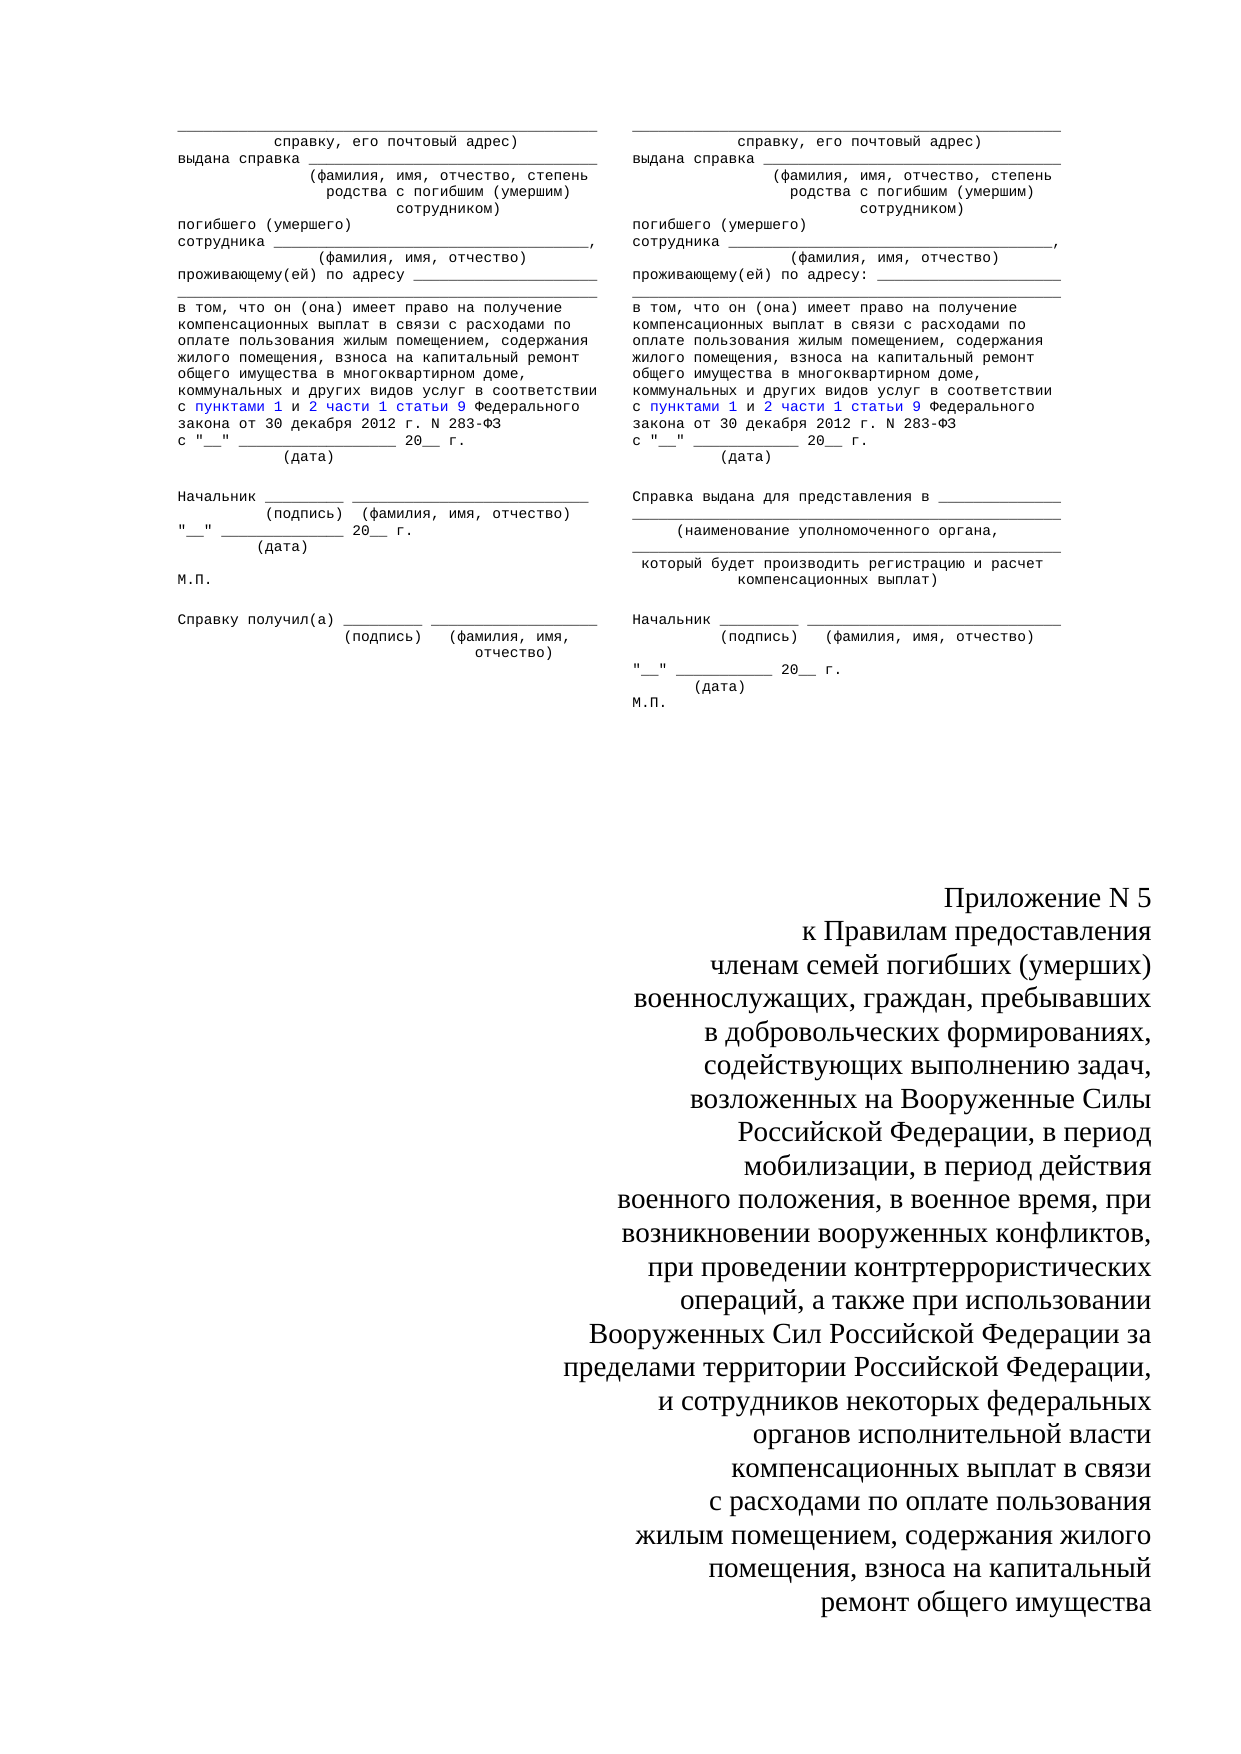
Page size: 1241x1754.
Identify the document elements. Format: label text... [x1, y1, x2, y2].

text выдана справка _________________________________ выдана справка __________________________________ [177, 151, 1152, 168]
text М.П. [177, 695, 1152, 712]
text (дата) (дата) [177, 449, 1152, 466]
text (подпись) (фамилия, имя, (подпись) (фамилия, имя, отчество) [177, 629, 1152, 646]
text с пунктами 1 и 2 части 1 статьи 9 Федерального с пунктами 1 и 2 части 1 статьи 9 Федерального [177, 400, 1152, 416]
text справку, его почтовый адрес) справку, его почтовый адрес) [177, 135, 1152, 151]
text (дата) [177, 679, 1152, 695]
text Справку получил(а) _________ ___________________ Начальник _________ _____________________________ [177, 613, 1152, 629]
text членам семей погибших (умерших) [177, 947, 1152, 980]
text Российской Федерации, в период [177, 1114, 1152, 1148]
text "__" ___________ 20__ г. [177, 662, 1152, 679]
text Начальник _________ ___________________________ Справка выдана для представления в ______________ [177, 489, 1152, 506]
text Вооруженных Сил Российской Федерации за [177, 1316, 1152, 1349]
text с расходами по оплате пользования [177, 1483, 1152, 1517]
text ________________________________________________ _________________________________________________ [177, 118, 1152, 135]
text сотрудником) сотрудником) [177, 201, 1152, 217]
text общего имущества в многоквартирном доме, общего имущества в многоквартирном доме, [177, 367, 1152, 383]
text возникновении вооруженных конфликтов, [177, 1215, 1152, 1249]
text компенсационных выплат в связи [177, 1450, 1152, 1483]
text в добровольческих формированиях, [177, 1014, 1152, 1047]
text М.П. компенсационных выплат) [177, 572, 1152, 589]
text органов исполнительной власти [177, 1416, 1152, 1450]
text "__" ______________ 20__ г. (наименование уполномоченного органа, [177, 523, 1152, 539]
text (подпись) (фамилия, имя, отчество) _________________________________________________ [177, 506, 1152, 523]
text (фамилия, имя, отчество, степень (фамилия, имя, отчество, степень [177, 168, 1152, 184]
text погибшего (умершего) погибшего (умершего) [177, 217, 1152, 234]
text военного положения, в военное время, при [177, 1182, 1152, 1215]
text коммунальных и других видов услуг в соответствии коммунальных и других видов услуг в соответствии [177, 383, 1152, 400]
text родства с погибшим (умершим) родства с погибшим (умершим) [177, 184, 1152, 201]
text и сотрудников некоторых федеральных [177, 1383, 1152, 1416]
text жилым помещением, содержания жилого [177, 1517, 1152, 1551]
text операций, а также при использовании [177, 1282, 1152, 1316]
text оплате пользования жилым помещением, содержания оплате пользования жилым помещением, содержания [177, 333, 1152, 350]
text возложенных на Вооруженные Силы [177, 1081, 1152, 1114]
text который будет производить регистрацию и расчет [177, 556, 1152, 572]
text (дата) _________________________________________________ [177, 539, 1152, 556]
text сотрудника ____________________________________, сотрудника _____________________________________, [177, 234, 1152, 251]
text пределами территории Российской Федерации, [177, 1349, 1152, 1383]
text содействующих выполнению задач, [177, 1047, 1152, 1081]
text (фамилия, имя, отчество) (фамилия, имя, отчество) [177, 251, 1152, 267]
text Приложение N 5 [177, 880, 1152, 913]
text с "__" __________________ 20__ г. с "__" ____________ 20__ г. [177, 433, 1152, 449]
text компенсационных выплат в связи с расходами по компенсационных выплат в связи с расходами по [177, 317, 1152, 333]
text проживающему(ей) по адресу _____________________ проживающему(ей) по адресу: _____________________ [177, 267, 1152, 284]
text мобилизации, в период действия [177, 1148, 1152, 1182]
text жилого помещения, взноса на капитальный ремонт жилого помещения, взноса на капитальный ремонт [177, 350, 1152, 367]
text военнослужащих, граждан, пребывавших [177, 980, 1152, 1014]
text ремонт общего имущества [177, 1584, 1152, 1618]
text помещения, взноса на капитальный [177, 1551, 1152, 1584]
text в том, что он (она) имеет право на получение в том, что он (она) имеет право на получение [177, 300, 1152, 317]
text закона от 30 декабря 2012 г. N 283-ФЗ закона от 30 декабря 2012 г. N 283-ФЗ [177, 416, 1152, 433]
text при проведении контртеррористических [177, 1249, 1152, 1282]
text к Правилам предоставления [177, 913, 1152, 947]
text ________________________________________________ _________________________________________________ [177, 284, 1152, 300]
text отчество) [177, 646, 1152, 662]
